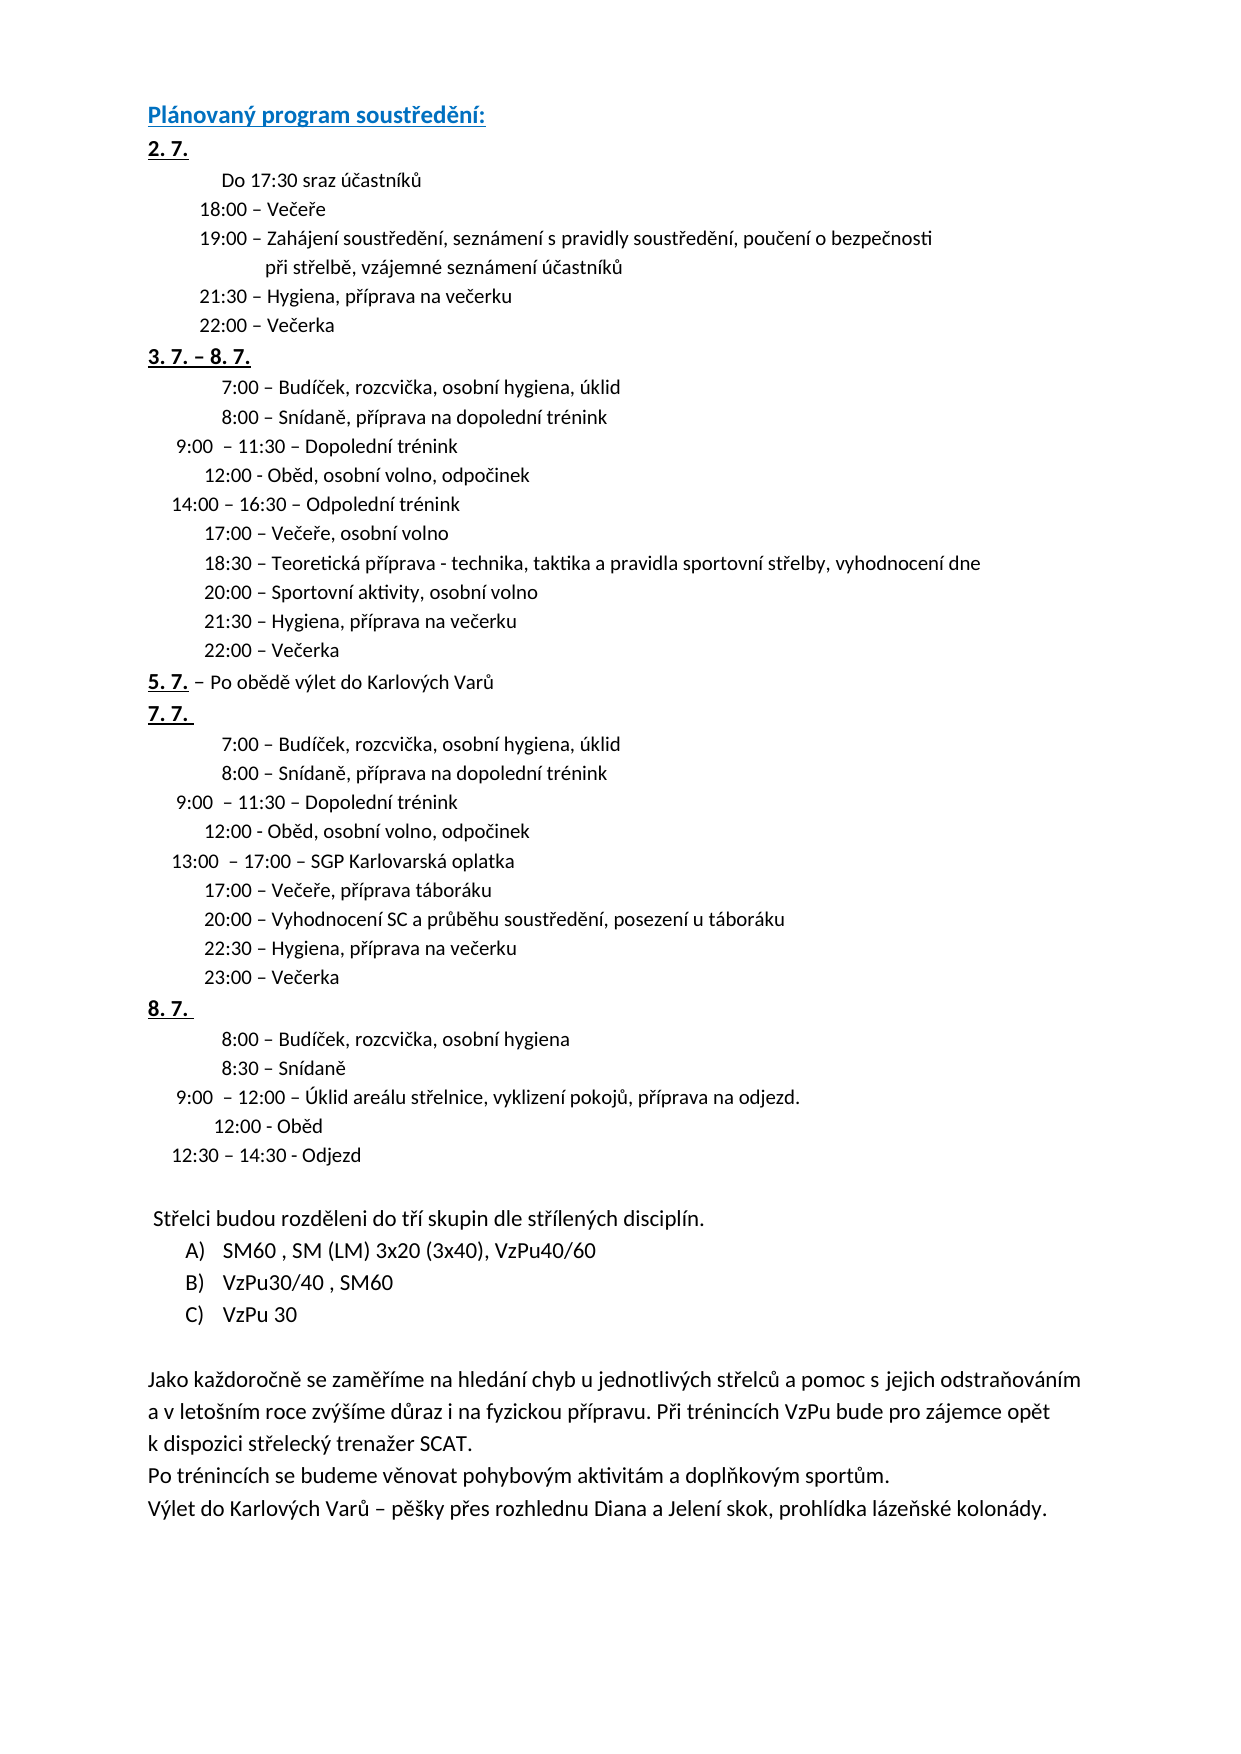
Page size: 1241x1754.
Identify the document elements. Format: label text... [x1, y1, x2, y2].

text 13:00 – 17:00 – SGP Karlovarská oplatka [148, 848, 1092, 873]
text 18:00 – Večeře [148, 196, 1092, 221]
text 7:00 – Budíček, rozcvička, osobní hygiena, úklid [148, 374, 1092, 400]
text 17:00 – Večeře, příprava táboráku [148, 877, 1092, 902]
text 22:30 – Hygiena, příprava na večerku [148, 935, 1092, 961]
text 18:30 – Teoretická příprava - technika, taktika a pravidla sportovní střelby, vyhodnocení dne [148, 550, 1092, 575]
text 14:00 – 16:30 – Odpolední trénink [148, 491, 1092, 517]
text 12:30 – 14:30 - Odjezd [148, 1143, 1092, 1168]
text 21:30 – Hygiena, příprava na večerku [148, 608, 1092, 633]
list SM60 , SM (LM) 3x20 (3x40), VzPu40/60 [185, 1236, 1092, 1264]
text Střelci budou rozděleni do tří skupin dle střílených disciplín. [148, 1204, 1092, 1232]
text 9:00 – 12:00 – Úklid areálu střelnice, vyklizení pokojů, příprava na odjezd. [148, 1084, 1092, 1110]
text 8:00 – Snídaně, příprava na dopolední trénink [148, 404, 1092, 429]
text 8:00 – Budíček, rozcvička, osobní hygiena [148, 1026, 1092, 1051]
text Jako každoročně se zaměříme na hledání chyb u jednotlivých střelců a pomoc s jejich odstraňováním a v letošním roce zvýšíme důraz i na fyzickou přípravu. Při trénincích VzPu bude pro zájemce opět k dispozici střelecký trenažer SCAT. Po trénincích se budeme věnovat pohybovým aktivitám a doplňkovým sportům. Výlet do Karlových Varů – pěšky přes rozhlednu Diana a Jelení skok, prohlídka lázeňské kolonády. [148, 1365, 1092, 1522]
text 19:00 – Zahájení soustředění, seznámení s pravidly soustředění, poučení o bezpečnosti při střelbě, vzájemné seznámení účastníků [148, 225, 1092, 280]
text 20:00 – Vyhodnocení SC a průběhu soustředění, posezení u táboráku [148, 906, 1092, 932]
text 2. 7. [148, 134, 1092, 163]
text 21:30 – Hygiena, příprava na večerku [148, 283, 1092, 309]
text 9:00 – 11:30 – Dopolední trénink [148, 789, 1092, 815]
text 22:00 – Večerka 3. 7. – 8. 7. [148, 313, 1092, 370]
list VzPu30/40 , SM60 [185, 1268, 1092, 1296]
list VzPu 30 [185, 1301, 1092, 1328]
text Do 17:30 sraz účastníků [148, 167, 1092, 192]
text 12:00 - Oběd [148, 1113, 1092, 1139]
text 23:00 – Večerka [148, 964, 1092, 990]
text 7:00 – Budíček, rozcvička, osobní hygiena, úklid [148, 731, 1092, 757]
text 20:00 – Sportovní aktivity, osobní volno [148, 579, 1092, 604]
text 17:00 – Večeře, osobní volno [148, 521, 1092, 546]
text Plánovaný program soustředění: [148, 99, 1092, 130]
text 12:00 - Oběd, osobní volno, odpočinek [148, 462, 1092, 488]
text 8:00 – Snídaně, příprava na dopolední trénink [148, 760, 1092, 786]
text 8:30 – Snídaně [148, 1055, 1092, 1081]
text 9:00 – 11:30 – Dopolední trénink [148, 433, 1092, 458]
text 8. 7. [148, 994, 1092, 1022]
text 12:00 - Oběd, osobní volno, odpočinek [148, 819, 1092, 844]
text 22:00 – Večerka 5. 7. – Po obědě výlet do Karlových Varů 7. 7. [148, 637, 1092, 727]
